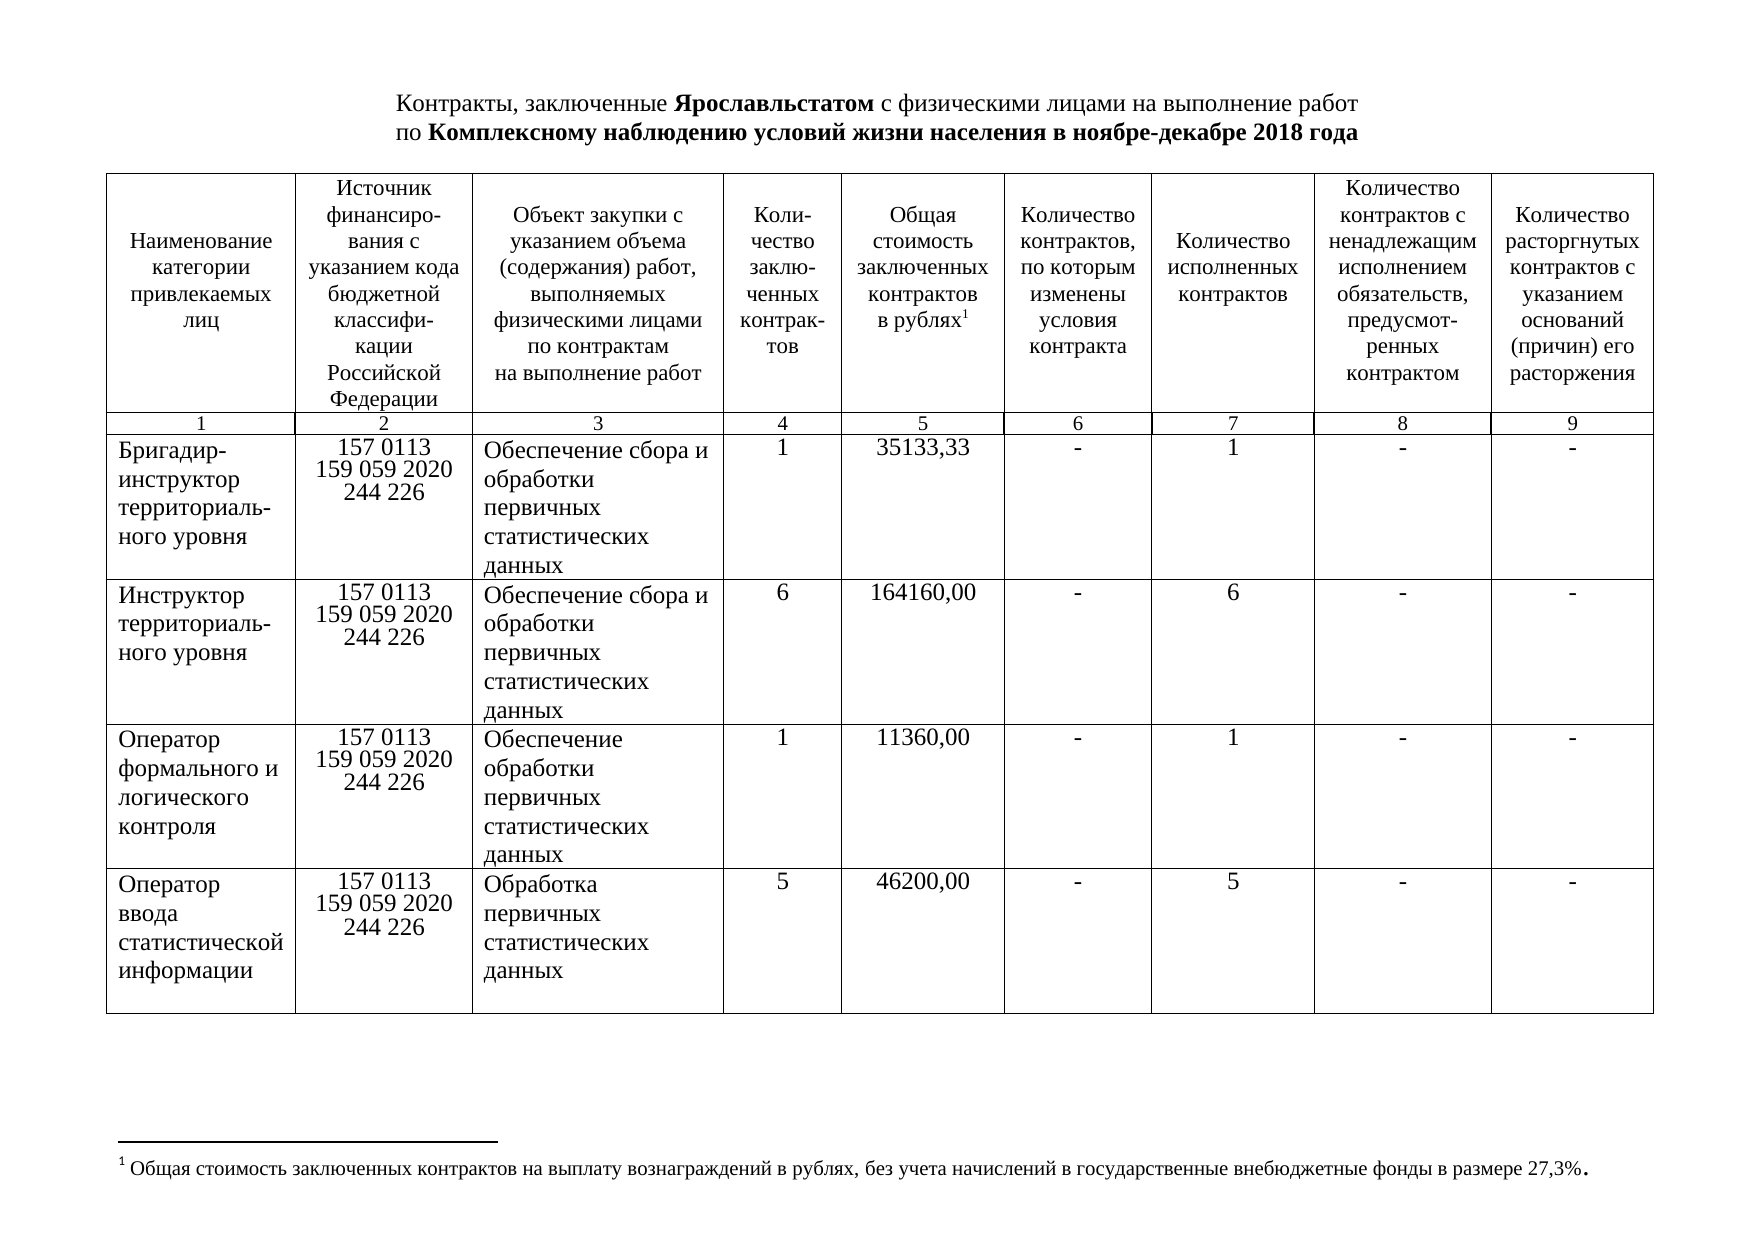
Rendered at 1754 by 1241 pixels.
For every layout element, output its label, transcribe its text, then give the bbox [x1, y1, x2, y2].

table_cell - [1492, 435, 1653, 579]
table_cell - [1492, 869, 1653, 1013]
table_cell - [1315, 580, 1491, 723]
table_cell 157 0113 159 059 2020 244 226 [296, 580, 472, 723]
text по Комплексному наблюдению условий жизни населения в ноябре-декабре 2018 года [118, 117, 1636, 145]
table_cell Бригадир-инструктор территориаль-ного уровня [107, 435, 295, 579]
table_cell Оператор формального и логического контроля [107, 725, 295, 868]
table_cell Обеспечение обработки первичных статистических данных [473, 725, 723, 868]
table_cell 2 [296, 413, 472, 434]
table_cell 11360,00 [842, 725, 1004, 868]
table_cell 7 [1153, 413, 1313, 434]
table_cell 46200,00 [842, 869, 1004, 1013]
table_header Количество исполненных контрактов [1152, 174, 1314, 412]
table_cell 157 0113 159 059 2020 244 226 [296, 869, 472, 1013]
table_cell Обработка первичных статистических данных [473, 869, 723, 1013]
table_cell Оператор ввода статистической информации [107, 869, 295, 1013]
table_cell 8 [1315, 413, 1490, 434]
table_header Количество контрактов с ненадлежащим исполнением обязательств, предусмот- ренных контрактом [1315, 174, 1491, 412]
table_cell - [1005, 580, 1151, 723]
table_header Объект закупки с указанием объема (содержания) работ, выполняемых физическими лицами по контрактам на выполнение работ [473, 174, 723, 412]
table_cell 6 [1152, 580, 1314, 723]
table_cell 3 [473, 413, 723, 434]
table_cell 1 [724, 435, 841, 579]
table_cell 157 0113 159 059 2020 244 226 [296, 435, 472, 579]
table_cell 5 [724, 869, 841, 1013]
table_header Количество расторгнутых контрактов с указанием оснований (причин) его расторжения [1492, 174, 1653, 412]
table_header Количество контрактов, по которым изменены условия контракта [1005, 174, 1151, 412]
table_header Наименование категории привлекаемых лиц [107, 174, 295, 412]
table_cell - [1005, 869, 1151, 1013]
table_header Источник финансиро-вания с указанием кода бюджетной классифи-кации Российской Федерации [296, 174, 472, 412]
table_cell Обеспечение сбора и обработки первичных статистических данных [473, 580, 723, 723]
table_cell 1 [1152, 725, 1314, 868]
table_cell Обеспечение сбора и обработки первичных статистических данных [473, 435, 723, 579]
table_cell 6 [724, 580, 841, 723]
table_cell - [1492, 725, 1653, 868]
text Контракты, заключенные Ярославльстатом с физическими лицами на выполнение работ [118, 88, 1636, 117]
table_cell - [1005, 725, 1151, 868]
table_cell 1 [1152, 435, 1314, 579]
table_cell - [1005, 435, 1151, 579]
table_header Коли-чество заклю-ченных контрак-тов [724, 174, 841, 412]
table_cell 1 [107, 413, 294, 434]
table_cell 1 [724, 725, 841, 868]
table_cell 164160,00 [842, 580, 1004, 723]
table_cell 9 [1492, 413, 1653, 434]
table_cell 6 [1005, 413, 1151, 434]
table_cell 35133,33 [842, 435, 1004, 579]
table_cell 157 0113 159 059 2020 244 226 [296, 725, 472, 868]
table_cell Инструктор территориаль-ного уровня [107, 580, 295, 723]
table_cell 4 [724, 413, 841, 434]
table_header Общая стоимость заключенных контрактов в рублях [842, 174, 1004, 412]
table_cell 5 [842, 413, 1003, 434]
table_cell - [1315, 435, 1491, 579]
table_cell - [1492, 580, 1653, 723]
table_cell - [1315, 869, 1491, 1013]
table_cell - [1315, 725, 1491, 868]
table_cell 5 [1152, 869, 1314, 1013]
